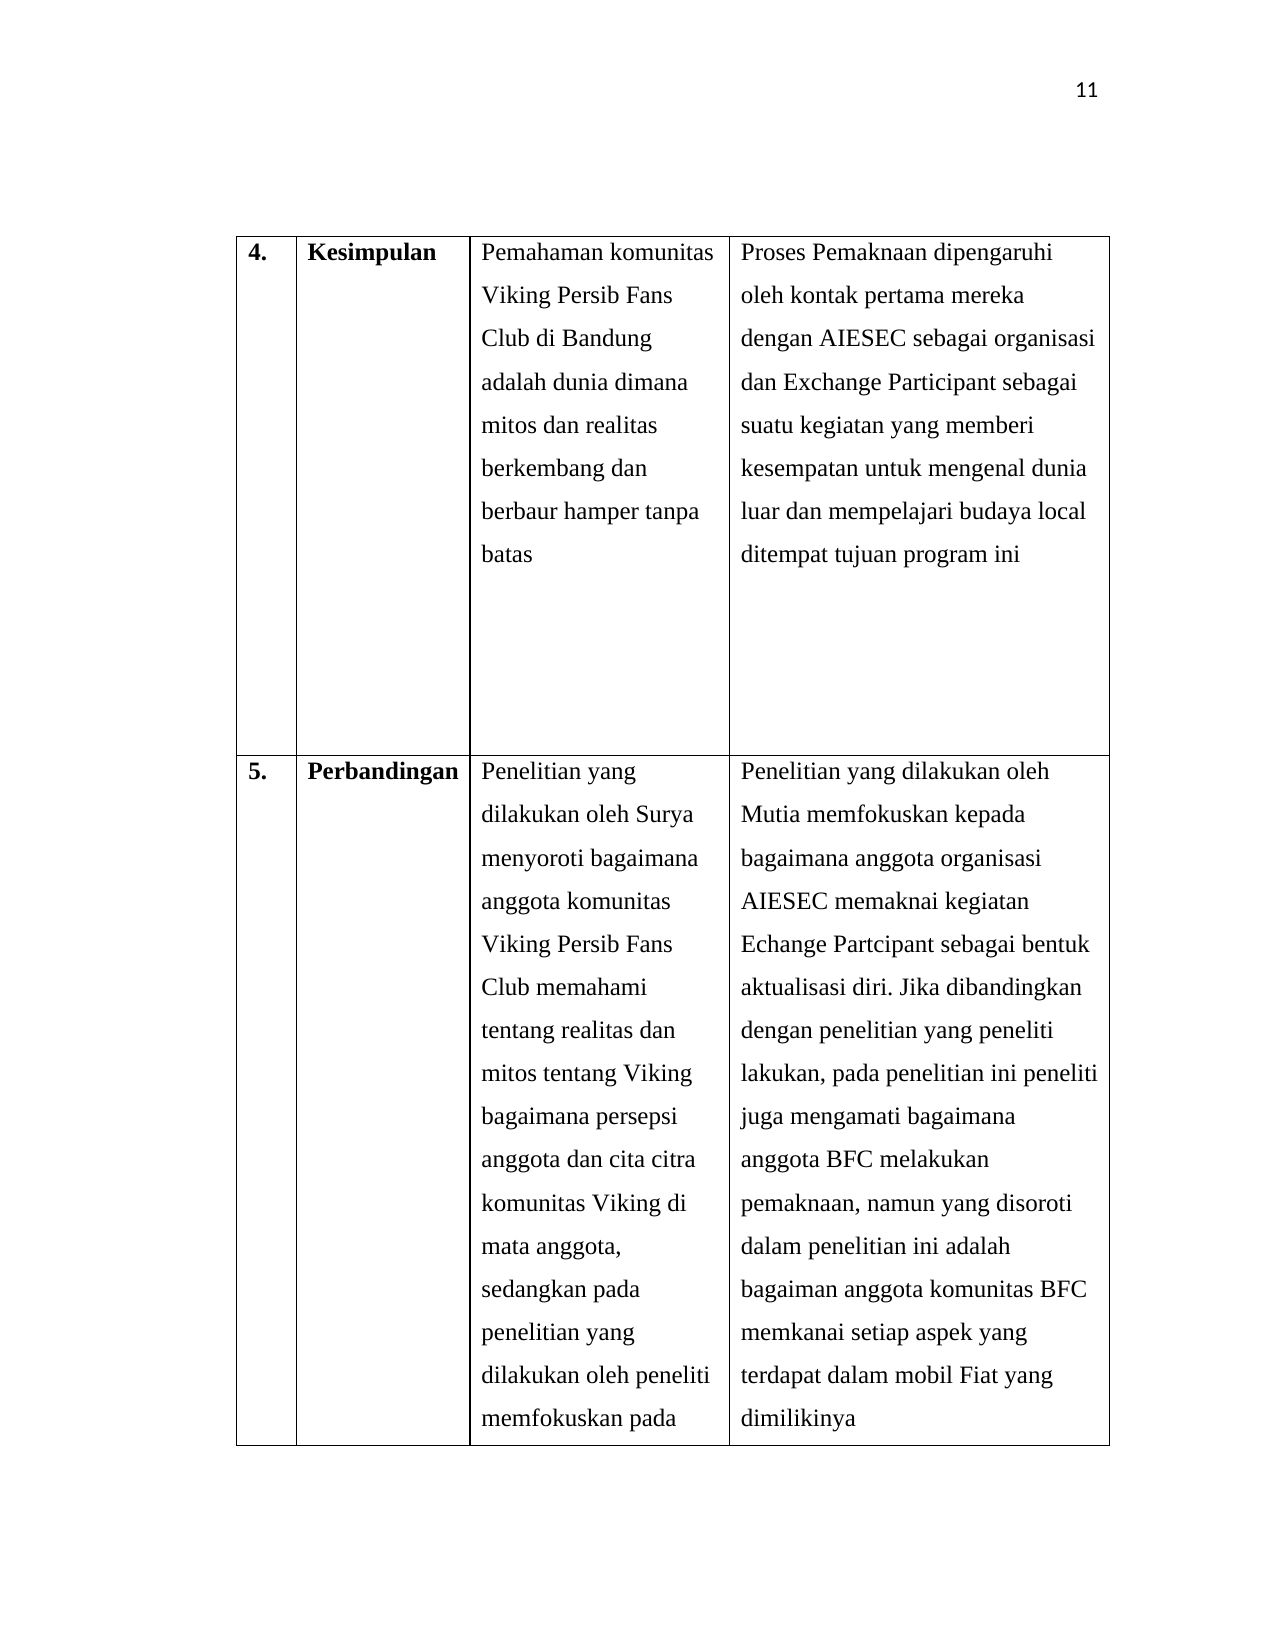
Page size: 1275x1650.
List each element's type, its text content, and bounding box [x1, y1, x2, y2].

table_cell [471, 756, 729, 1445]
table_cell Perbandingan [297, 756, 469, 1445]
table_cell Kesimpulan [297, 237, 469, 755]
table_cell 5. [237, 756, 296, 1445]
table_cell Pemahaman komunitas Viking Persib Fans Club di Bandung adalah dunia dimana mitos dan realitas berkembang dan berbaur hamper tanpa batas [471, 237, 729, 755]
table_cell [730, 756, 1109, 1445]
table_cell Proses Pemaknaan dipengaruhi oleh kontak pertama mereka dengan AIESEC sebagai organisasi dan Exchange Participant sebagai suatu kegiatan yang memberi kesempatan untuk mengenal dunia luar dan mempelajari budaya local ditempat tujuan program ini [730, 237, 1109, 755]
table_cell 4. [237, 237, 296, 755]
